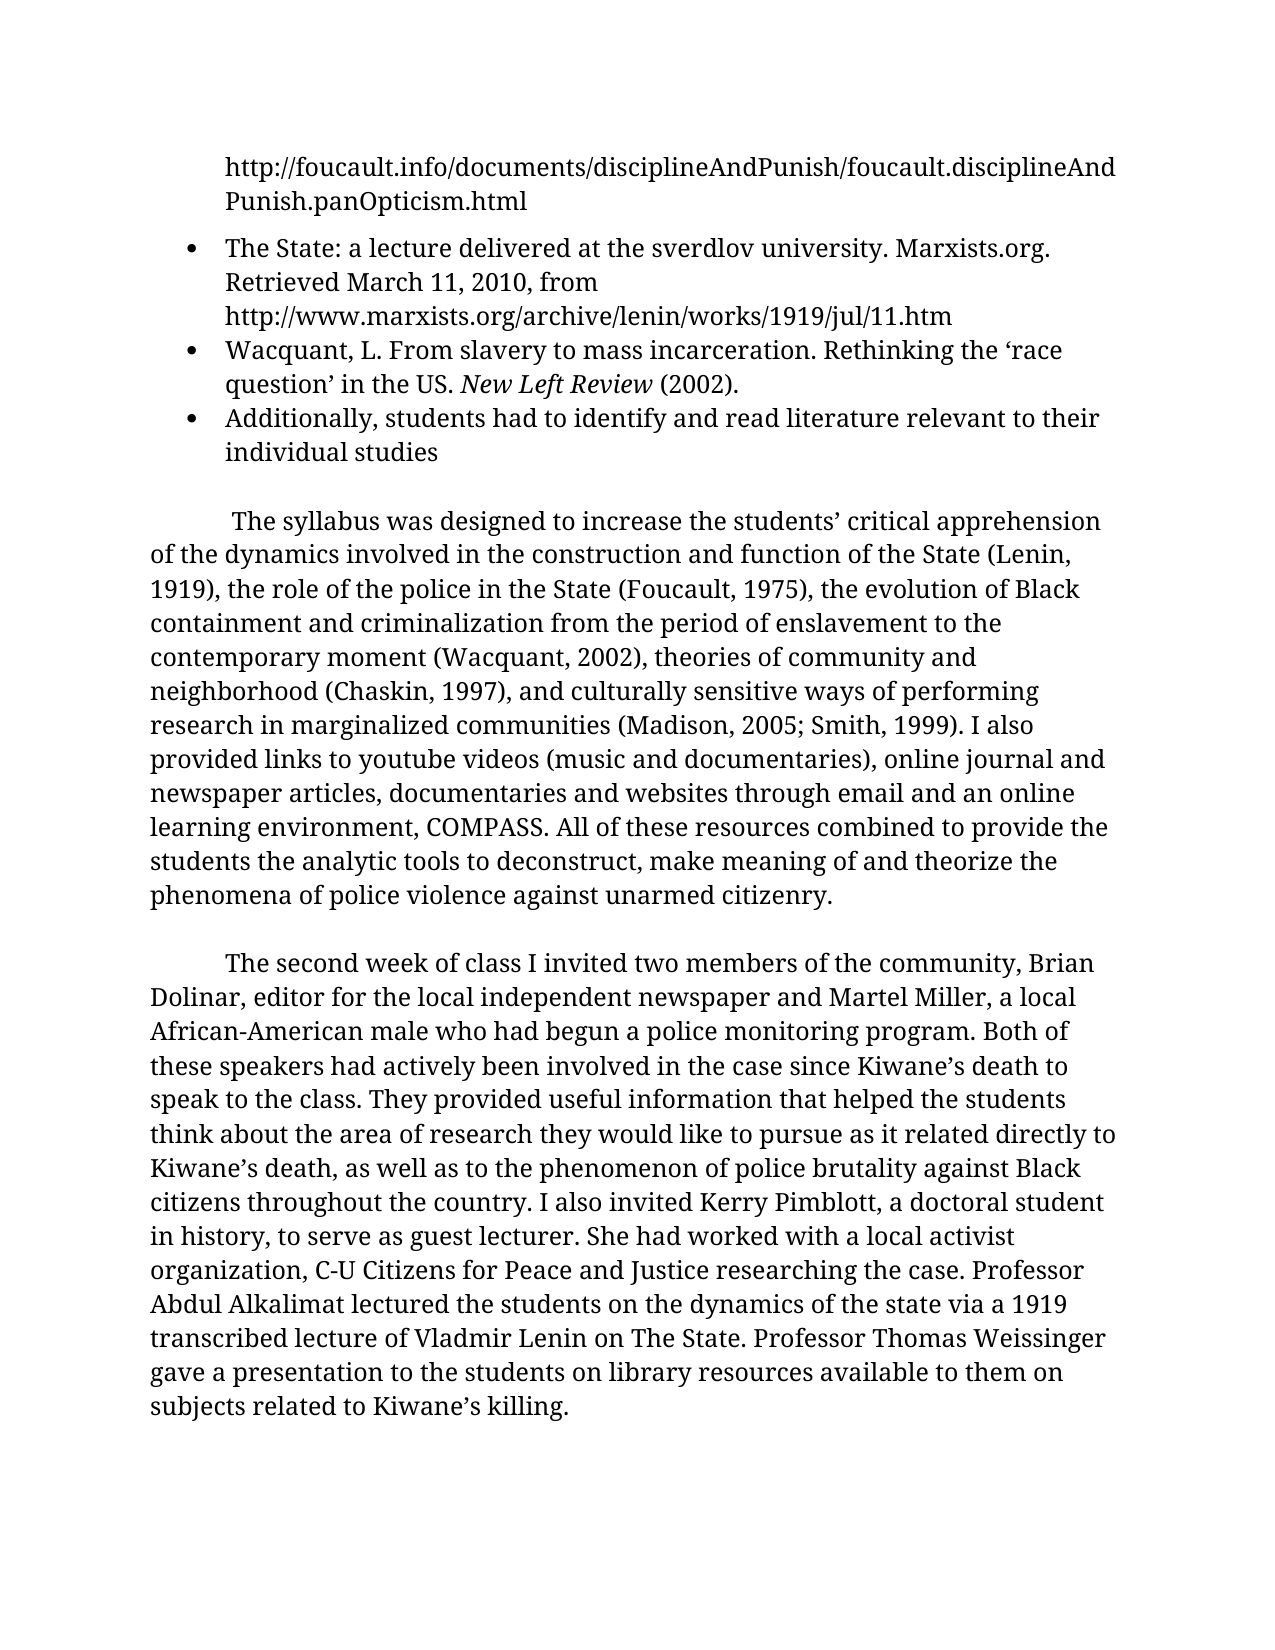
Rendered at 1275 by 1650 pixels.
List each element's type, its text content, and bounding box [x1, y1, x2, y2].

list Wacquant, L. From slavery to mass incarceration. Rethinking the ‘race question’ in the US. New Left Review (2002). [187, 333, 1125, 401]
text The syllabus was designed to increase the students’ critical apprehension of the dynamics involved in the construction and function of the State (Lenin, 1919), the role of the police in the State (Foucault, 1975), the evolution of Black containment and criminalization from the period of enslavement to the contemporary moment (Wacquant, 2002), theories of community and neighborhood (Chaskin, 1997), and culturally sensitive ways of performing research in marginalized communities (Madison, 2005; Smith, 1999). I also provided links to youtube videos (music and documentaries), online journal and newspaper articles, documentaries and websites through email and an online learning environment, COMPASS. All of these resources combined to provide the students the analytic tools to deconstruct, make meaning of and theorize the phenomena of police violence against unarmed citizenry. [150, 503, 1125, 912]
list The State: a lecture delivered at the sverdlov university. Marxists.org. Retrieved March 11, 2010, from http://www.marxists.org/archive/lenin/works/1919/jul/11.htm [187, 231, 1125, 333]
list Additionally, students had to identify and read literature relevant to their individual studies [187, 401, 1125, 469]
text The second week of class I invited two members of the community, Brian Dolinar, editor for the local independent newspaper and Martel Miller, a local African-American male who had begun a police monitoring program. Both of these speakers had actively been involved in the case since Kiwane’s death to speak to the class. They provided useful information that helped the students think about the area of research they would like to pursue as it related directly to Kiwane’s death, as well as to the phenomenon of police brutality against Black citizens throughout the country. I also invited Kerry Pimblott, a doctoral student in history, to serve as guest lecturer. She had worked with a local activist organization, C-U Citizens for Peace and Justice researching the case. Professor Abdul Alkalimat lectured the students on the dynamics of the state via a 1919 transcribed lecture of Vladmir Lenin on The State. Professor Thomas Weissinger gave a presentation to the students on library resources available to them on subjects related to Kiwane’s killing. [150, 946, 1125, 1423]
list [187, 150, 1125, 218]
